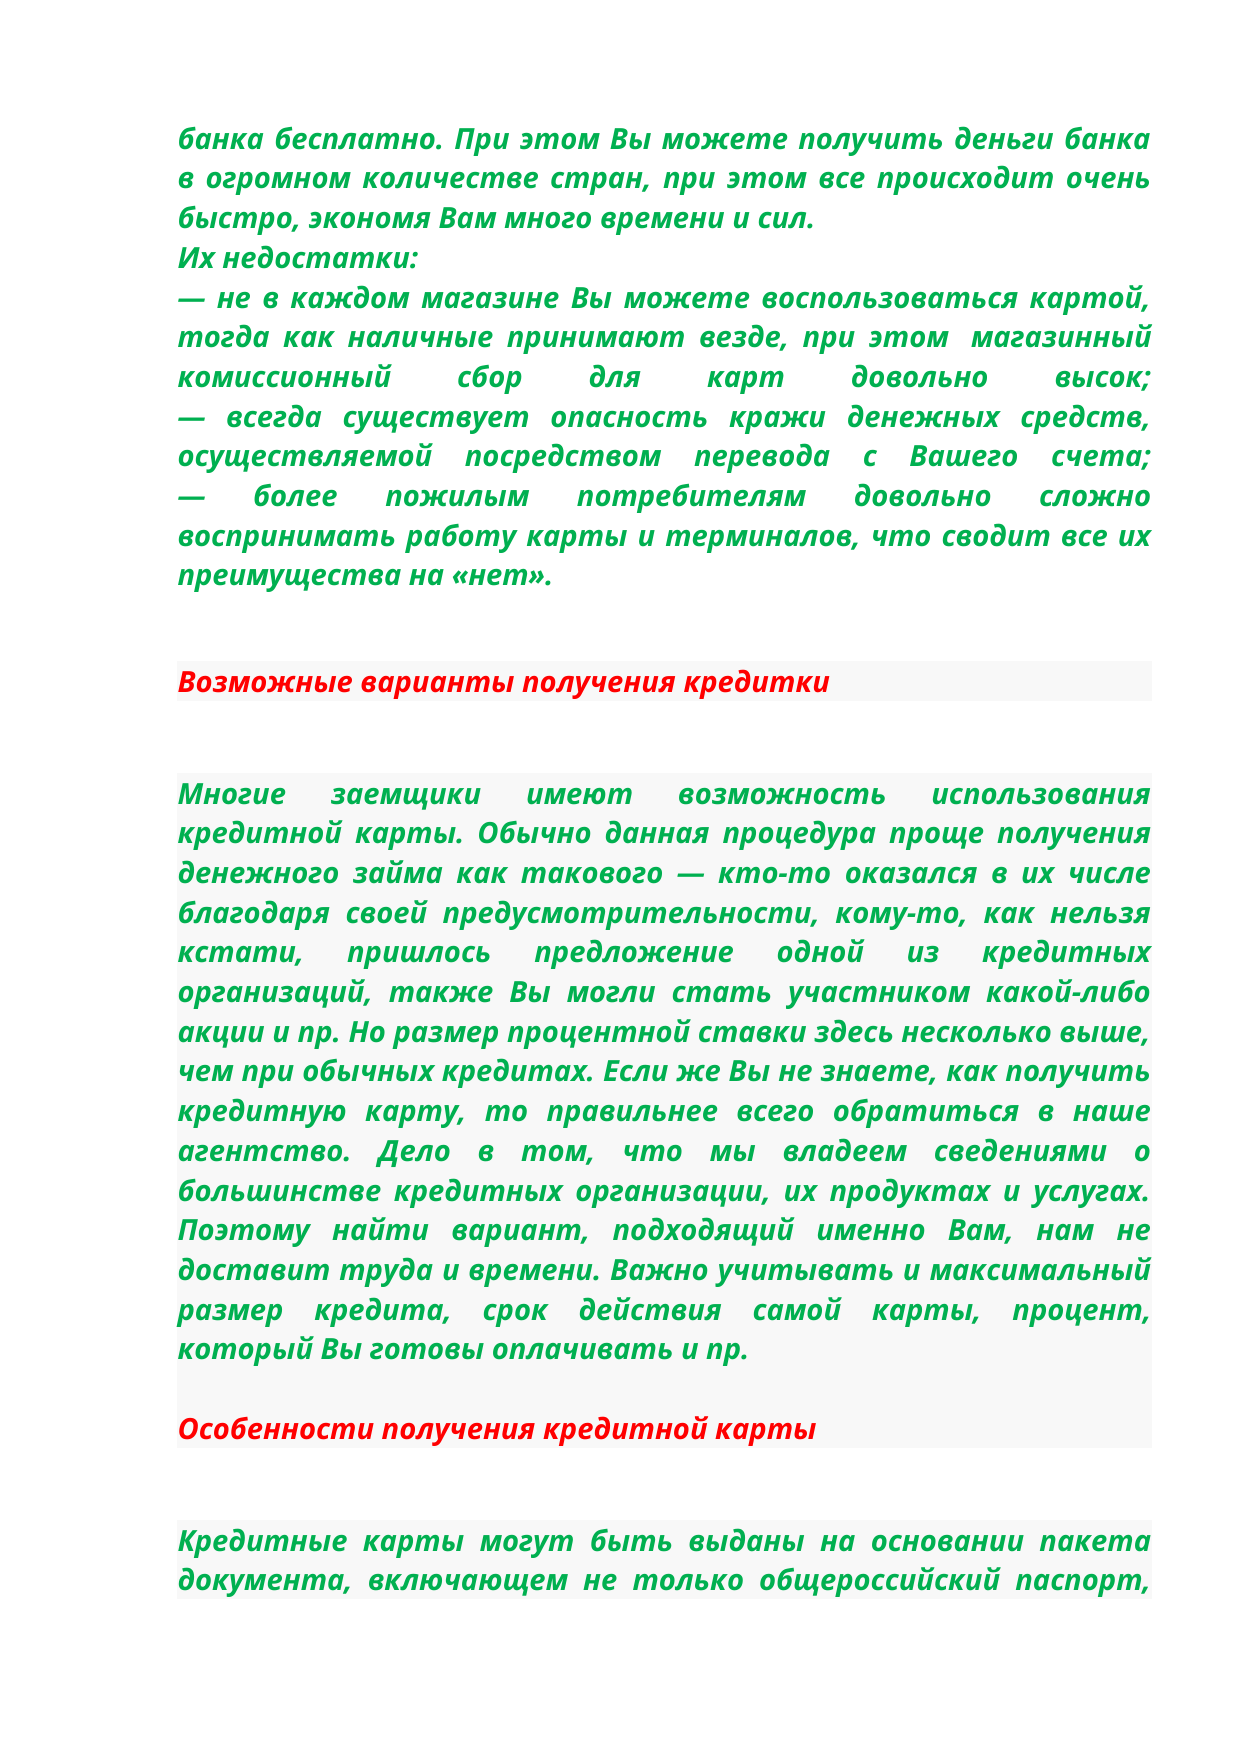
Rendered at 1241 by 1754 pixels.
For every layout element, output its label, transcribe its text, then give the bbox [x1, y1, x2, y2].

text Многие заемщики имеют возможность использования кредитной карты. Обычно данная процедура проще получения денежного займа как такового — кто-то оказался в их числе благодаря своей предусмотрительности, кому-то, как нельзя кстати, пришлось предложение одной из кредитных организаций, также Вы могли стать участником какой-либо акции и пр. Но размер процентной ставки здесь несколько выше, чем при обычных кредитах. Если же Вы не знаете, как получить кредитную карту, то правильнее всего обратиться в наше агентство. Дело в том, что мы владеем сведениями о большинстве кредитных организации, их продуктах и услугах. Поэтому найти вариант, подходящий именно Вам, нам не доставит труда и времени. Важно учитывать и максимальный размер кредита, срок действия самой карты, процент, который Вы готовы оплачивать и пр. [177, 773, 1152, 1368]
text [177, 118, 1152, 237]
text Их недостатки: [177, 237, 1152, 277]
text — не в каждом магазине Вы можете воспользоваться картой, тогда как наличные принимают везде, при этом магазинный комиссионный сбор для карт довольно высок; — всегда существует опасность кражи денежных средств, осуществляемой посредством перевода с Вашего счета; — более пожилым потребителям довольно сложно воспринимать работу карты и терминалов, что сводит все их преимущества на «нет». [177, 277, 1152, 594]
subtitle Возможные варианты получения кредитки [177, 661, 1152, 701]
subtitle Особенности получения кредитной карты [177, 1408, 1152, 1448]
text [177, 1520, 1152, 1599]
